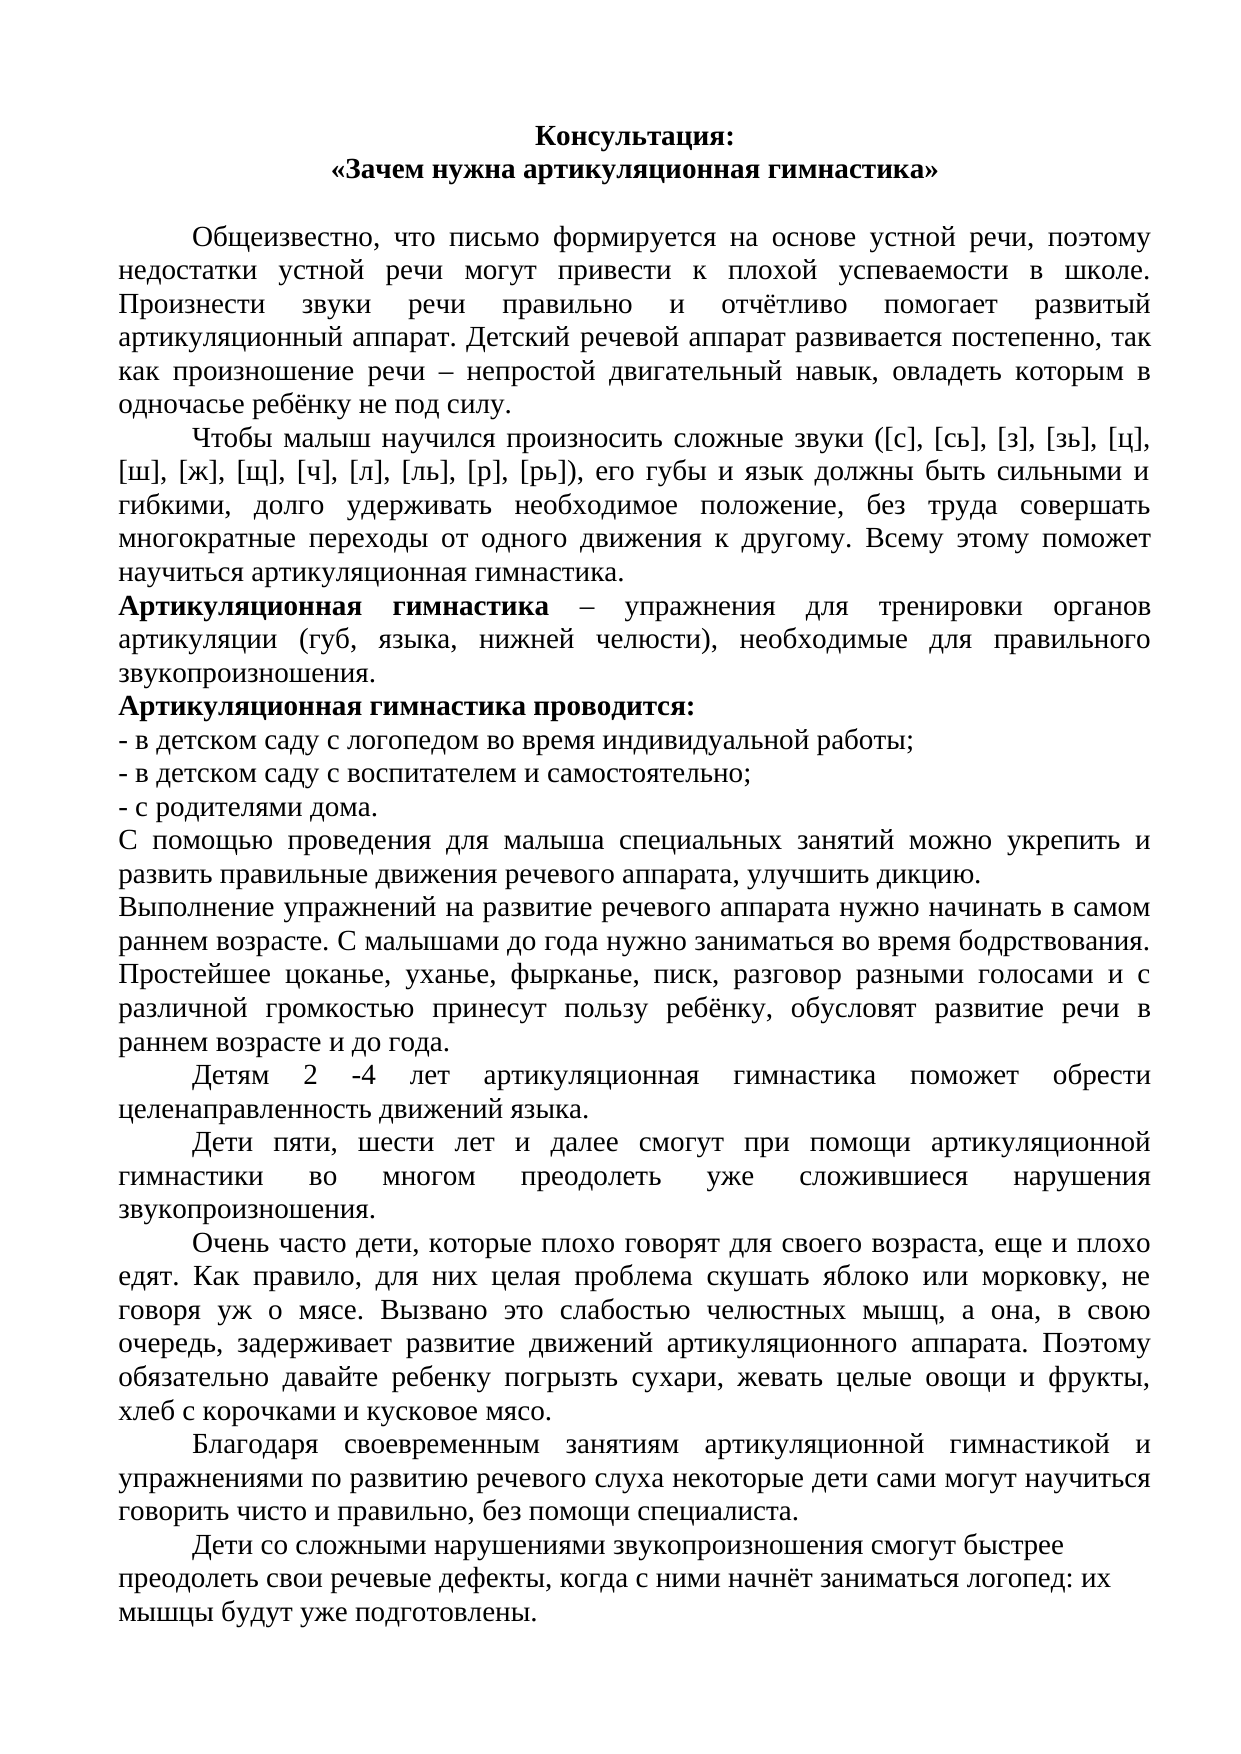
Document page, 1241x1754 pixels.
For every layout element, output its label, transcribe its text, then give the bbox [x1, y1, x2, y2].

text Дети пяти, шести лет и далее смогут при помощи артикуляционной гимнастики во многом преодолеть уже сложившиеся нарушения звукопроизношения. [118, 1124, 1152, 1225]
text Выполнение упражнений на развитие речевого аппарата нужно начинать в самом раннем возрасте. С малышами до года нужно заниматься во время бодрствования. Простейшее цоканье, уханье, фырканье, писк, разговор разными голосами и с различной громкостью принесут пользу ребёнку, обусловят развитие речи в раннем возрасте и до года. [118, 889, 1152, 1057]
text Артикуляционная гимнастика проводится: [118, 688, 1152, 722]
text - с родителями дома. [118, 789, 1152, 822]
text - в детском саду с логопедом во время индивидуальной работы; [118, 722, 1152, 755]
text «Зачем нужна артикуляционная гимнастика» [118, 152, 1152, 185]
text Дети со сложными нарушениями звукопроизношения смогут быстрее преодолеть свои речевые дефекты, когда с ними начнёт заниматься логопед: их мышцы будут уже подготовлены. [118, 1527, 1152, 1627]
text Благодаря своевременным занятиям артикуляционной гимнастикой и упражнениями по развитию речевого слуха некоторые дети сами могут научиться говорить чисто и правильно, без помощи специалиста. [118, 1426, 1152, 1527]
text Детям 2 -4 лет артикуляционная гимнастика поможет обрести целенаправленность движений языка. [118, 1057, 1152, 1124]
text Очень часто дети, которые плохо говорят для своего возраста, еще и плохо едят. Как правило, для них целая проблема скушать яблоко или морковку, не говоря уж о мясе. Вызвано это слабостью челюстных мышц, а она, в свою очередь, задерживает развитие движений артикуляционного аппарата. Поэтому обязательно давайте ребенку погрызть сухари, жевать целые овощи и фрукты, хлеб с корочками и кусковое мясо. [118, 1225, 1152, 1426]
text Артикуляционная гимнастика – упражнения для тренировки органов артикуляции (губ, языка, нижней челюсти), необходимые для правильного звукопроизношения. [118, 588, 1152, 688]
text С помощью проведения для малыша специальных занятий можно укрепить и развить правильные движения речевого аппарата, улучшить дикцию. [118, 822, 1152, 889]
text Консультация: [118, 118, 1152, 152]
text Общеизвестно, что письмо формируется на основе устной речи, поэтому недостатки устной речи могут привести к плохой успеваемости в школе. Произнести звуки речи правильно и отчётливо помогает развитый артикуляционный аппарат. Детский речевой аппарат развивается постепенно, так как произношение речи – непростой двигательный навык, овладеть которым в одночасье ребёнку не под силу. [118, 219, 1152, 420]
text Чтобы малыш научился произносить сложные звуки ([с], [сь], [з], [зь], [ц],[ш], [ж], [щ], [ч], [л], [ль], [р], [рь]), его губы и язык должны быть сильными и гибкими, долго удерживать необходимое положение, без труда совершать многократные переходы от одного движения к другому. Всему этому поможет научиться артикуляционная гимнастика. [118, 420, 1152, 588]
text - в детском саду с воспитателем и самостоятельно; [118, 755, 1152, 789]
